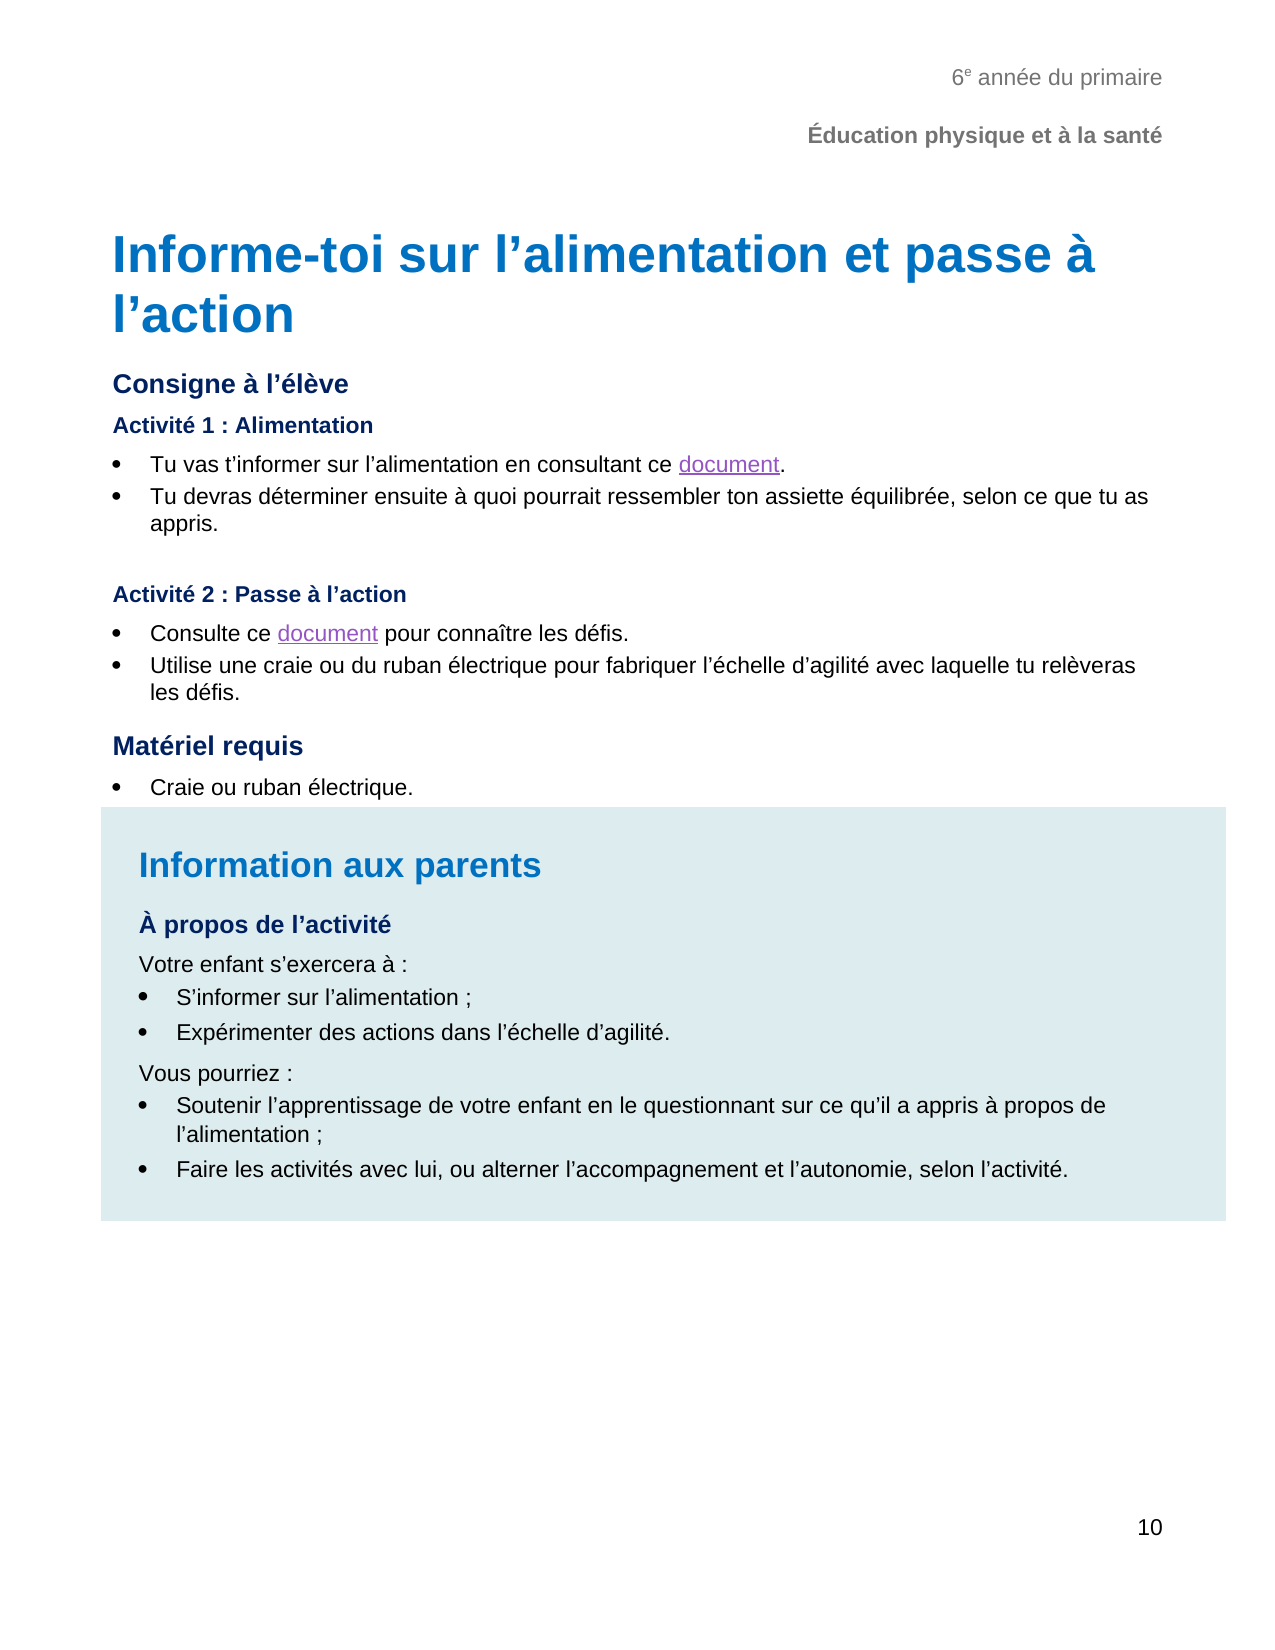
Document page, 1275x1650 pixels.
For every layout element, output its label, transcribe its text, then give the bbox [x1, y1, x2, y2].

text Éducation physique et à la santé [112, 122, 1162, 148]
text Matériel requis [112, 730, 1083, 761]
text Utilise une craie ou du ruban électrique pour fabriquer l’échelle d’agilité avec laquelle tu relèveras les défis. [112, 652, 1162, 705]
text Informe-toi sur l’alimentation et passe à l’action [112, 223, 1162, 343]
text Craie ou ruban électrique. [112, 774, 1162, 800]
text Activité 1 : Alimentation [112, 412, 1162, 438]
text Consulte ce document pour connaître les défis. [112, 620, 1162, 646]
table_header Information aux parents À propos de l’activité Votre enfant s’exercera à : S’informer sur l’alimentation ; Expérimenter des actions dans l’échelle d’agilité. Vous pourriez : Soutenir l’apprentissage de votre enfant en le questionnant sur ce qu’il a appris à propos de l’alimentation ; Faire les activités avec lui, ou alterner l’accompagnement et l’autonomie, selon l’activité. [101, 807, 1226, 1221]
text Tu vas t’informer sur l’alimentation en consultant ce document. [112, 451, 1162, 477]
text Activité 2 : Passe à l’action [112, 581, 1162, 607]
text Consigne à l’élève [112, 368, 1162, 399]
text Tu devras déterminer ensuite à quoi pourrait ressembler ton assiette équilibrée, selon ce que tu as appris. [112, 483, 1162, 536]
